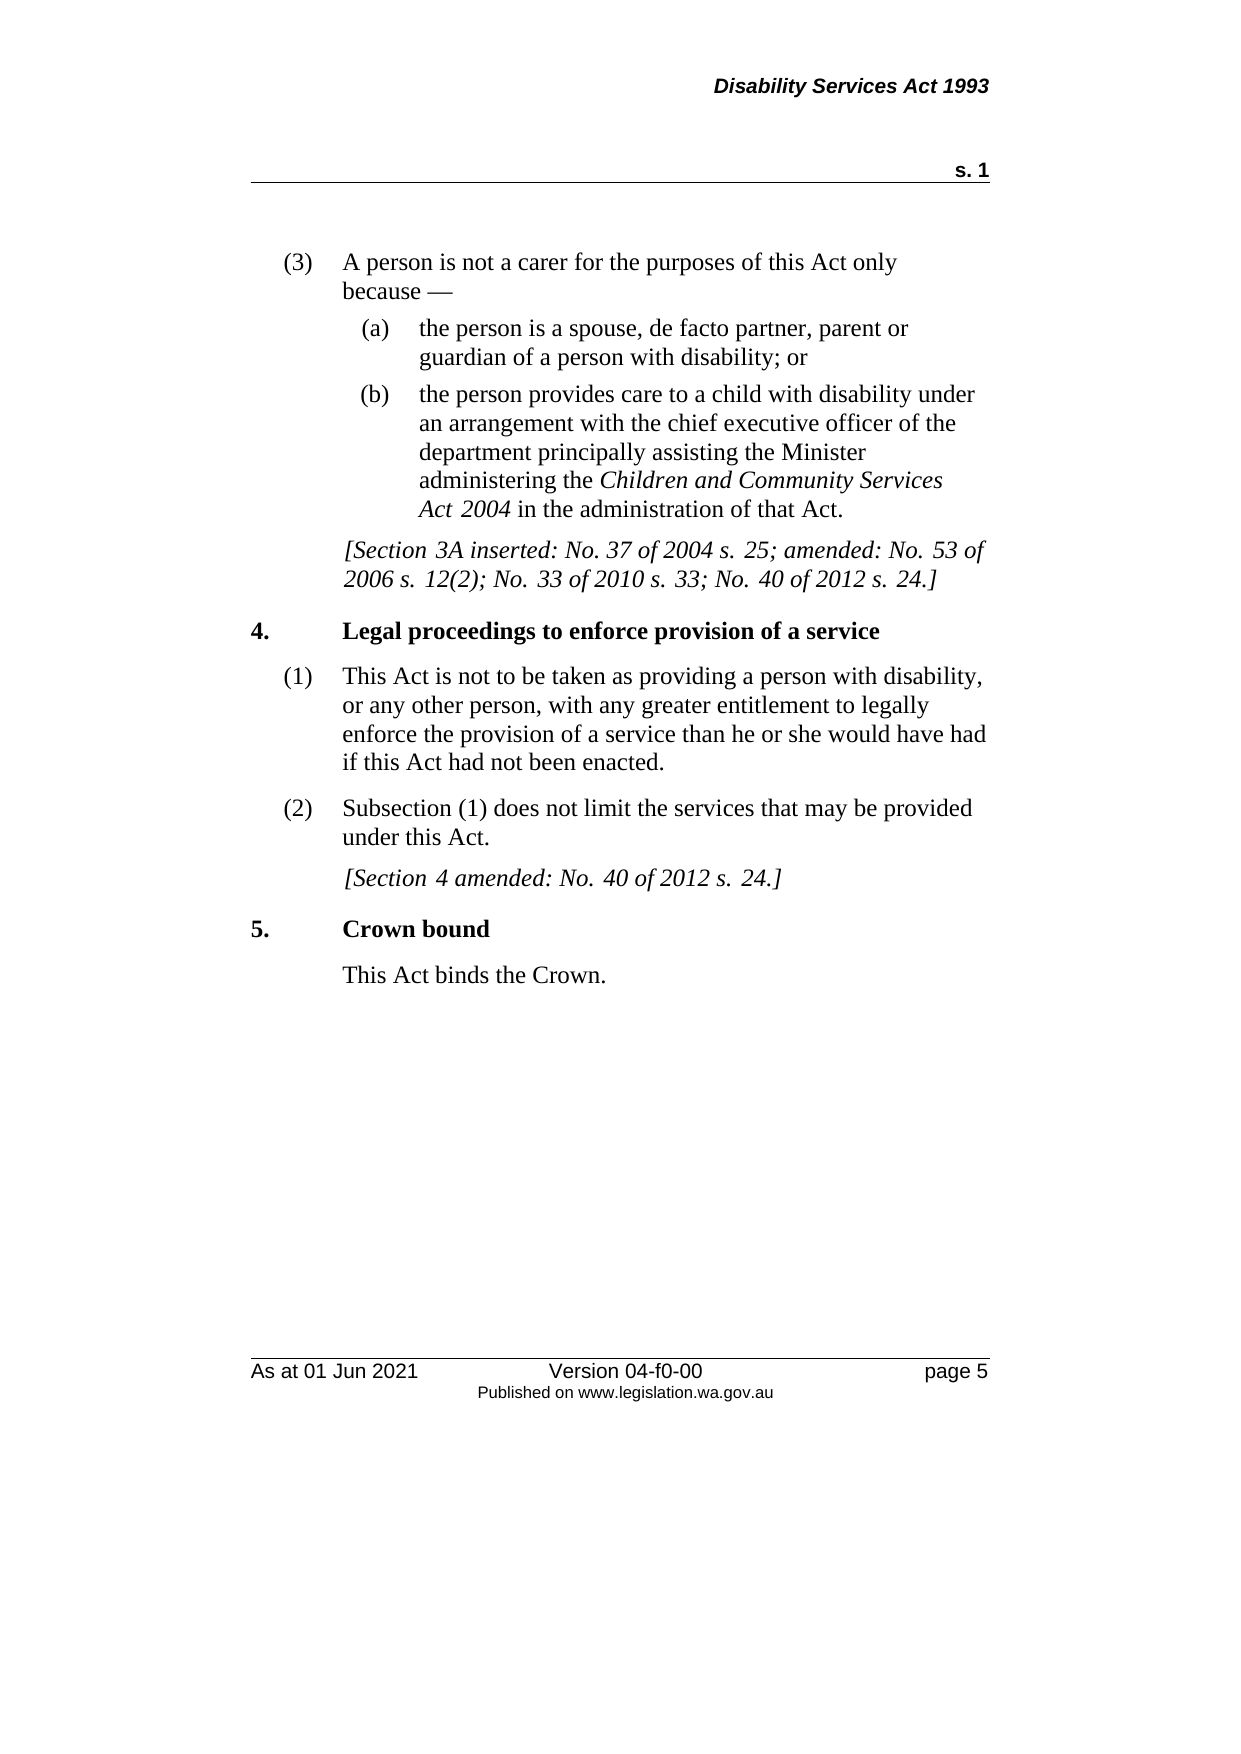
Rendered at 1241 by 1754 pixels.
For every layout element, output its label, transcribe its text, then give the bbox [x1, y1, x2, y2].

text (3) A person is not a carer for the purposes of this Act only because — [251, 247, 990, 305]
text This Act binds the Crown. [251, 960, 990, 989]
text (b) the person provides care to a child with disability under an arrangement with the chief executive officer of the department principally assisting the Minister administering the Children and Community Services Act 2004 in the administration of that Act. [251, 379, 990, 523]
subtitle 5. Crown bound [251, 914, 990, 943]
text (1) This Act is not to be taken as providing a person with disability, or any other person, with any greater entitlement to legally enforce the provision of a service than he or she would have had if this Act had not been enacted. [251, 661, 990, 776]
subtitle 4. Legal proceedings to enforce provision of a service [251, 616, 990, 644]
text (2) Subsection (1) does not limit the services that may be provided under this Act. [251, 793, 990, 850]
text (a) the person is a spouse, de facto partner, parent or guardian of a person with disability; or [251, 313, 990, 371]
text [Section 4 amended: No. 40 of 2012 s. 24.] [251, 863, 990, 892]
text [Section 3A inserted: No. 37 of 2004 s. 25; amended: No. 53 of 2006 s. 12(2); No. 33 of 2010 s. 33; No. 40 of 2012 s. 24.] [251, 535, 990, 593]
